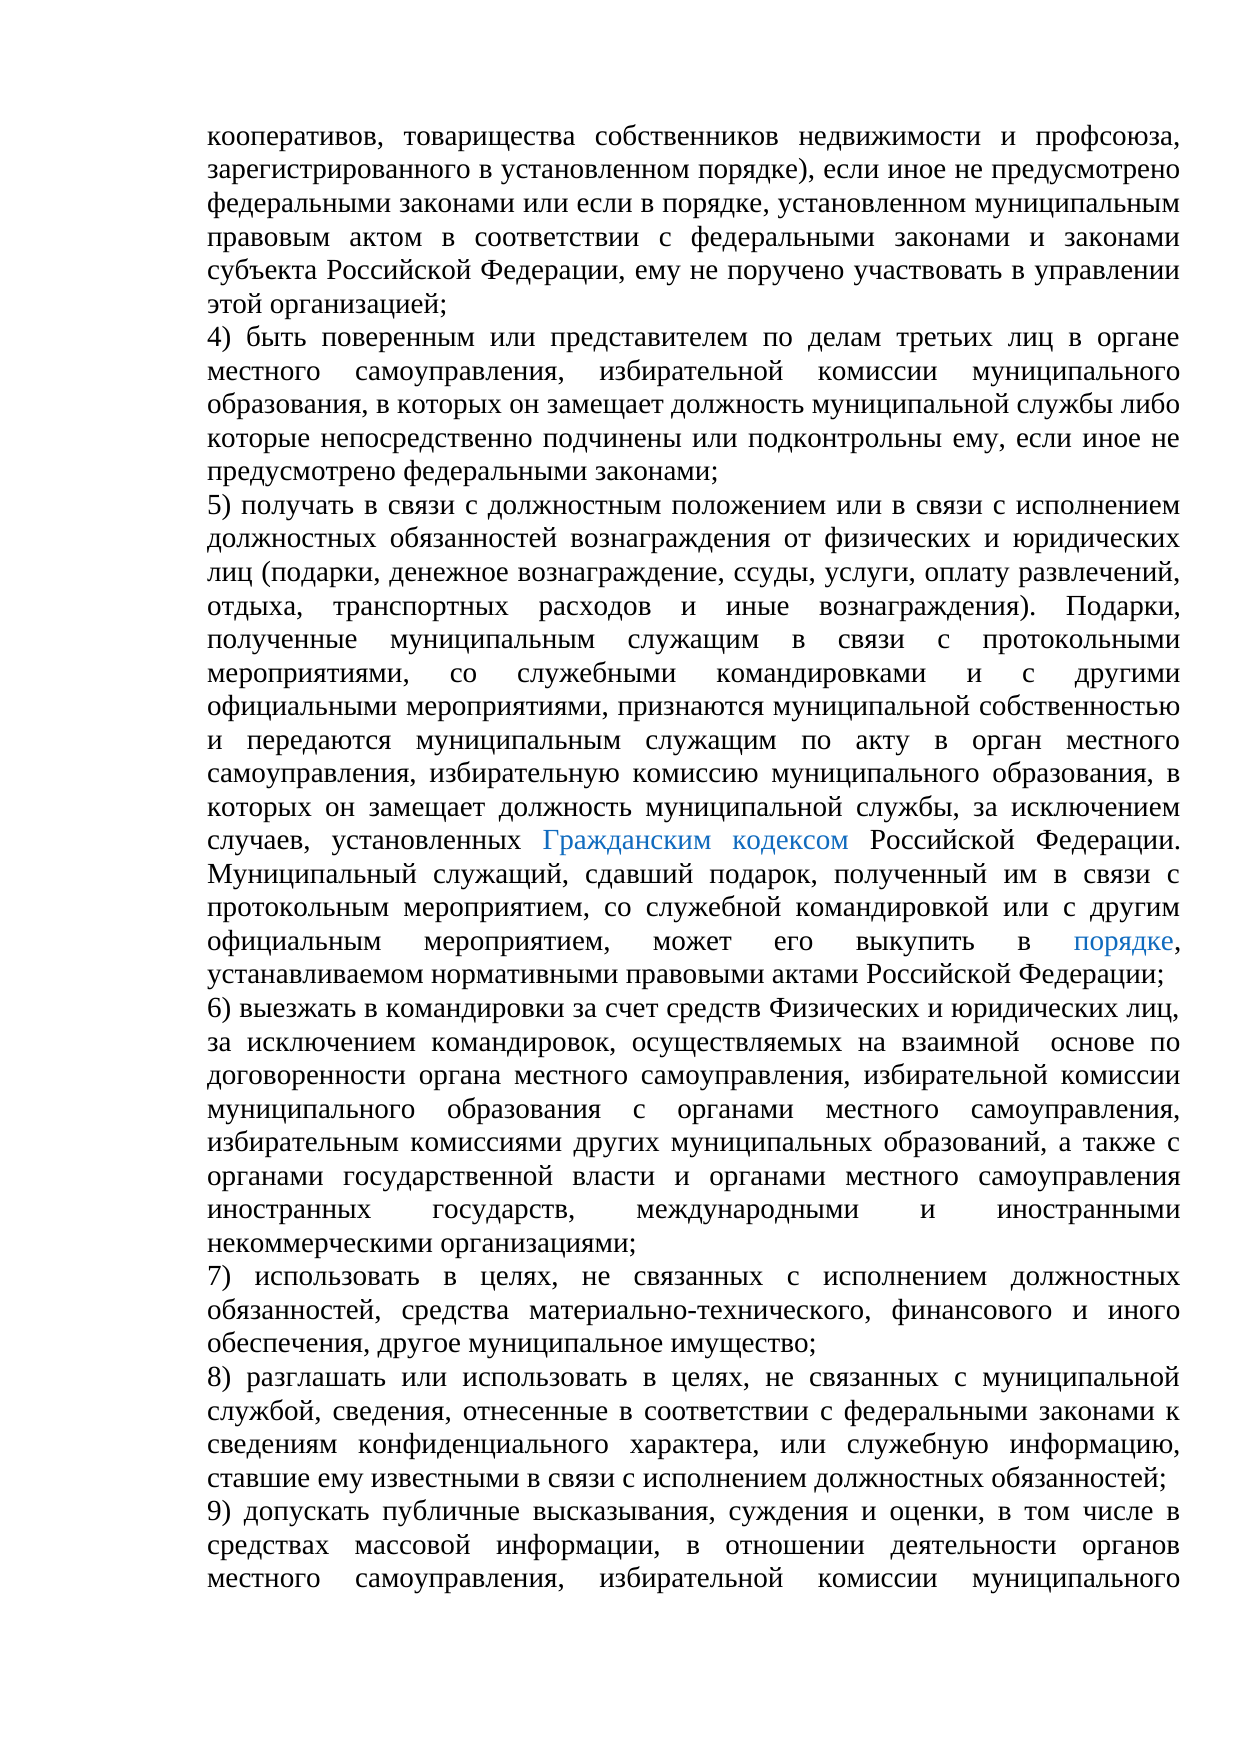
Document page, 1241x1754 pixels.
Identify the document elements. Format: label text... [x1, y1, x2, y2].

text 6) выезжать в командировки за счет средств Физических и юридических лиц, за исключением командировок, осуществляемых на взаимной основе по договоренности органа местного самоуправления, избирательной комиссии муниципального образования с органами местного самоуправления, избирательным комиссиями других муниципальных образований, а также с органами государственной власти и органами местного самоуправления иностранных государств, международными и иностранными некоммерческими организациями; [207, 990, 1181, 1258]
text 5) получать в связи с должностным положением или в связи с исполнением должностных обязанностей вознаграждения от физических и юридических лиц (подарки, денежное вознаграждение, ссуды, услуги, оплату развлечений, отдыха, транспортных расходов и иные вознаграждения). Подарки, полученные муниципальным служащим в связи с протокольными мероприятиями, со служебными командировками и с другими официальными мероприятиями, признаются муниципальной собственностью и передаются муниципальным служащим по акту в орган местного самоуправления, избирательную комиссию муниципального образования, в которых он замещает должность муниципальной службы, за исключением случаев, установленных Гражданским кодексом Российской Федерации. Муниципальный служащий, сдавший подарок, полученный им в связи с протокольным мероприятием, со служебной командировкой или с другим официальным мероприятием, может его выкупить в порядке, устанавливаемом нормативными правовыми актами Российской Федерации; [207, 487, 1181, 990]
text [207, 1493, 1181, 1594]
text 4) быть поверенным или представителем по делам третьих лиц в органе местного самоуправления, избирательной комиссии муниципального образования, в которых он замещает должность муниципальной службы либо которые непосредственно подчинены или подконтрольны ему, если иное не предусмотрено федеральными законами; [207, 319, 1181, 487]
text 8) разглашать или использовать в целях, не связанных с муниципальной службой, сведения, отнесенные в соответствии с федеральными законами к сведениям конфиденциального характера, или служебную информацию, ставшие ему известными в связи с исполнением должностных обязанностей; [207, 1359, 1181, 1493]
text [207, 118, 1181, 319]
text 7) использовать в целях, не связанных с исполнением должностных обязанностей, средства материально-технического, финансового и иного обеспечения, другое муниципальное имущество; [207, 1258, 1181, 1359]
